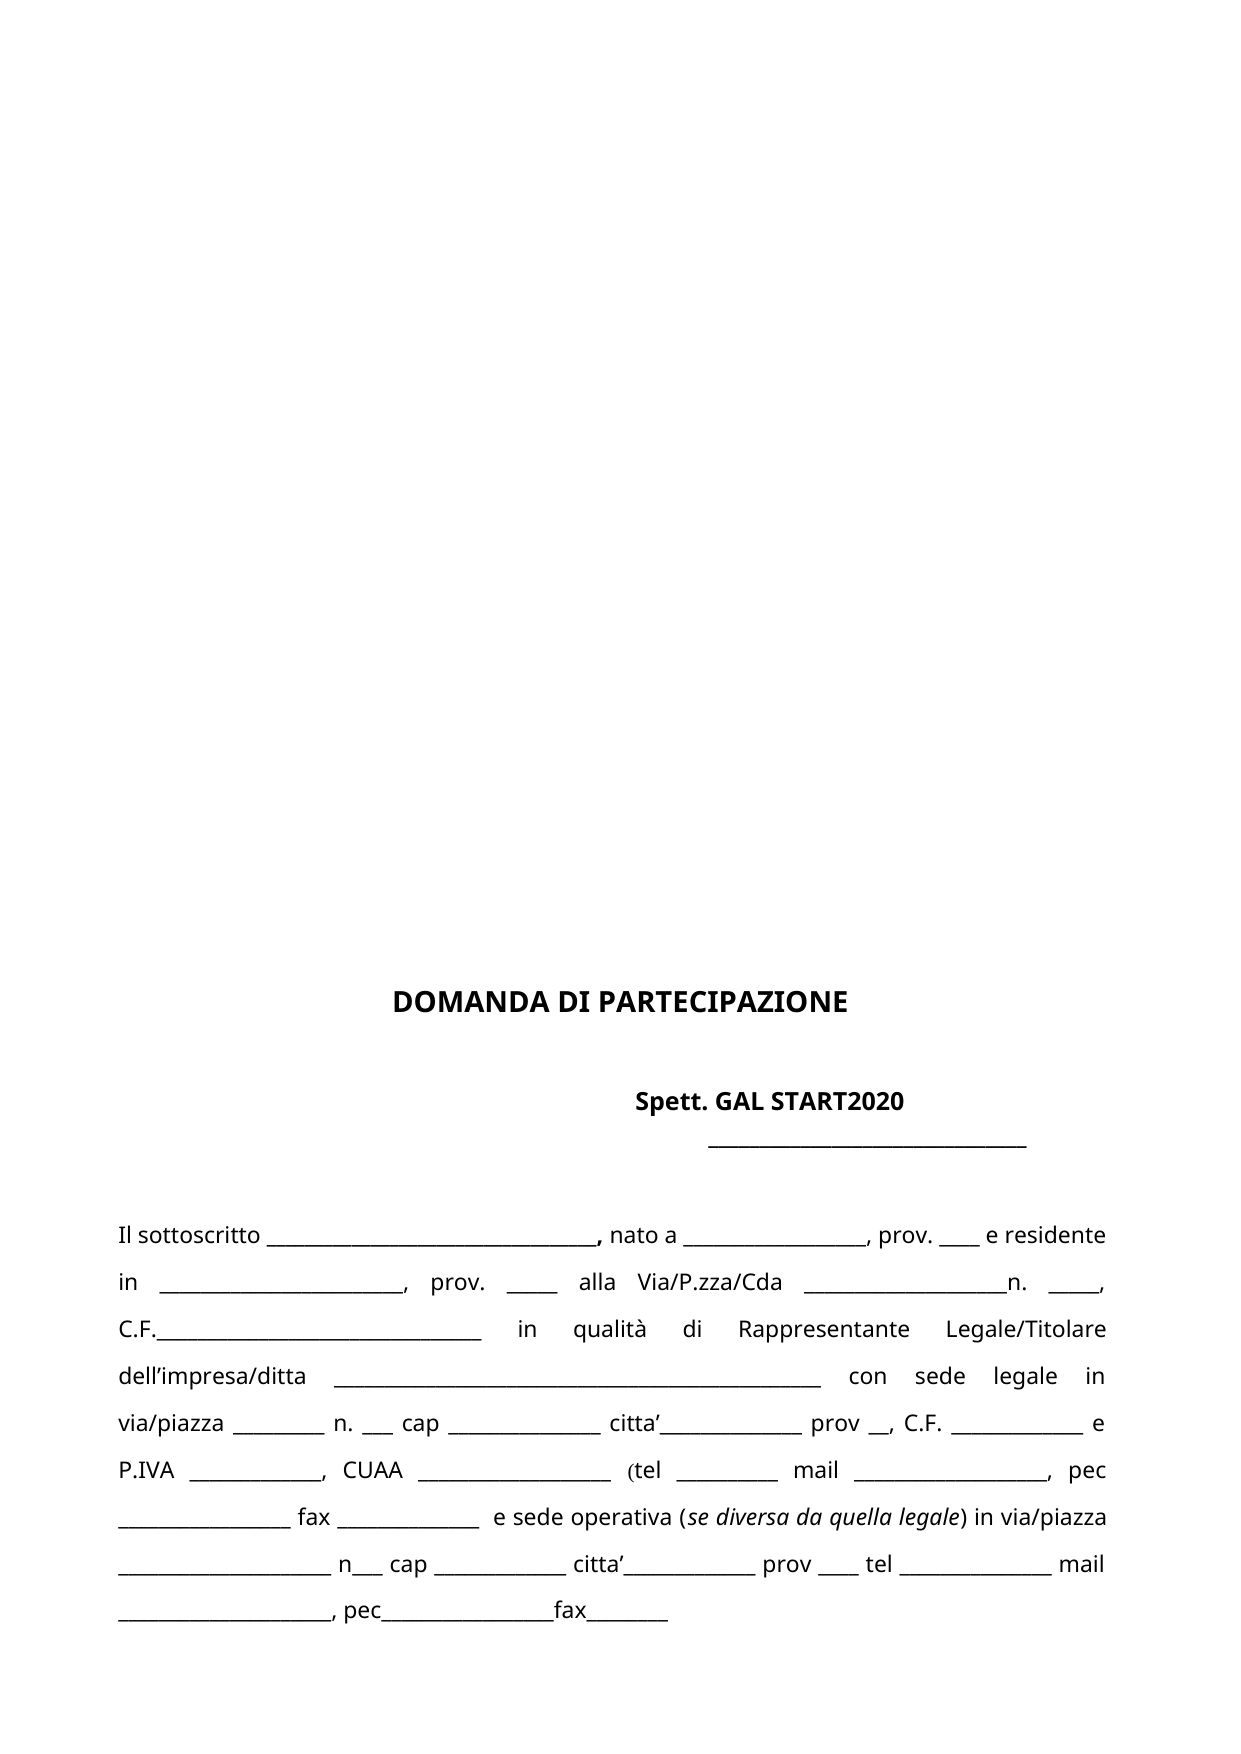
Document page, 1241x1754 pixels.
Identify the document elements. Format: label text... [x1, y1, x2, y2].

text _______________________________ [635, 1117, 1122, 1151]
text Spett. GAL START2020 [635, 1083, 1122, 1117]
text Il sottoscritto ___________________________________, nato a __________________, prov. ____ e residente in ________________________, prov. _____ alla Via/P.zza/Cda ____________________n. _____, C.F.________________________________ in qualità di Rappresentante Legale/Titolare dell’impresa/ditta ________________________________________________ con sede legale in via/piazza _________ n. ___ cap _______________ citta’______________ prov __, C.F. _____________ e P.IVA _____________, CUAA ___________________ (tel __________ mail ___________________, pec _________________ fax ______________ e sede operativa (se diversa da quella legale) in via/piazza _____________________ n___ cap _____________ citta’_____________ prov ____ tel _______________ mail _____________________, pec_________________fax________ [118, 1219, 1107, 1626]
text DOMANDA DI PARTECIPAZIONE [118, 981, 1122, 1021]
